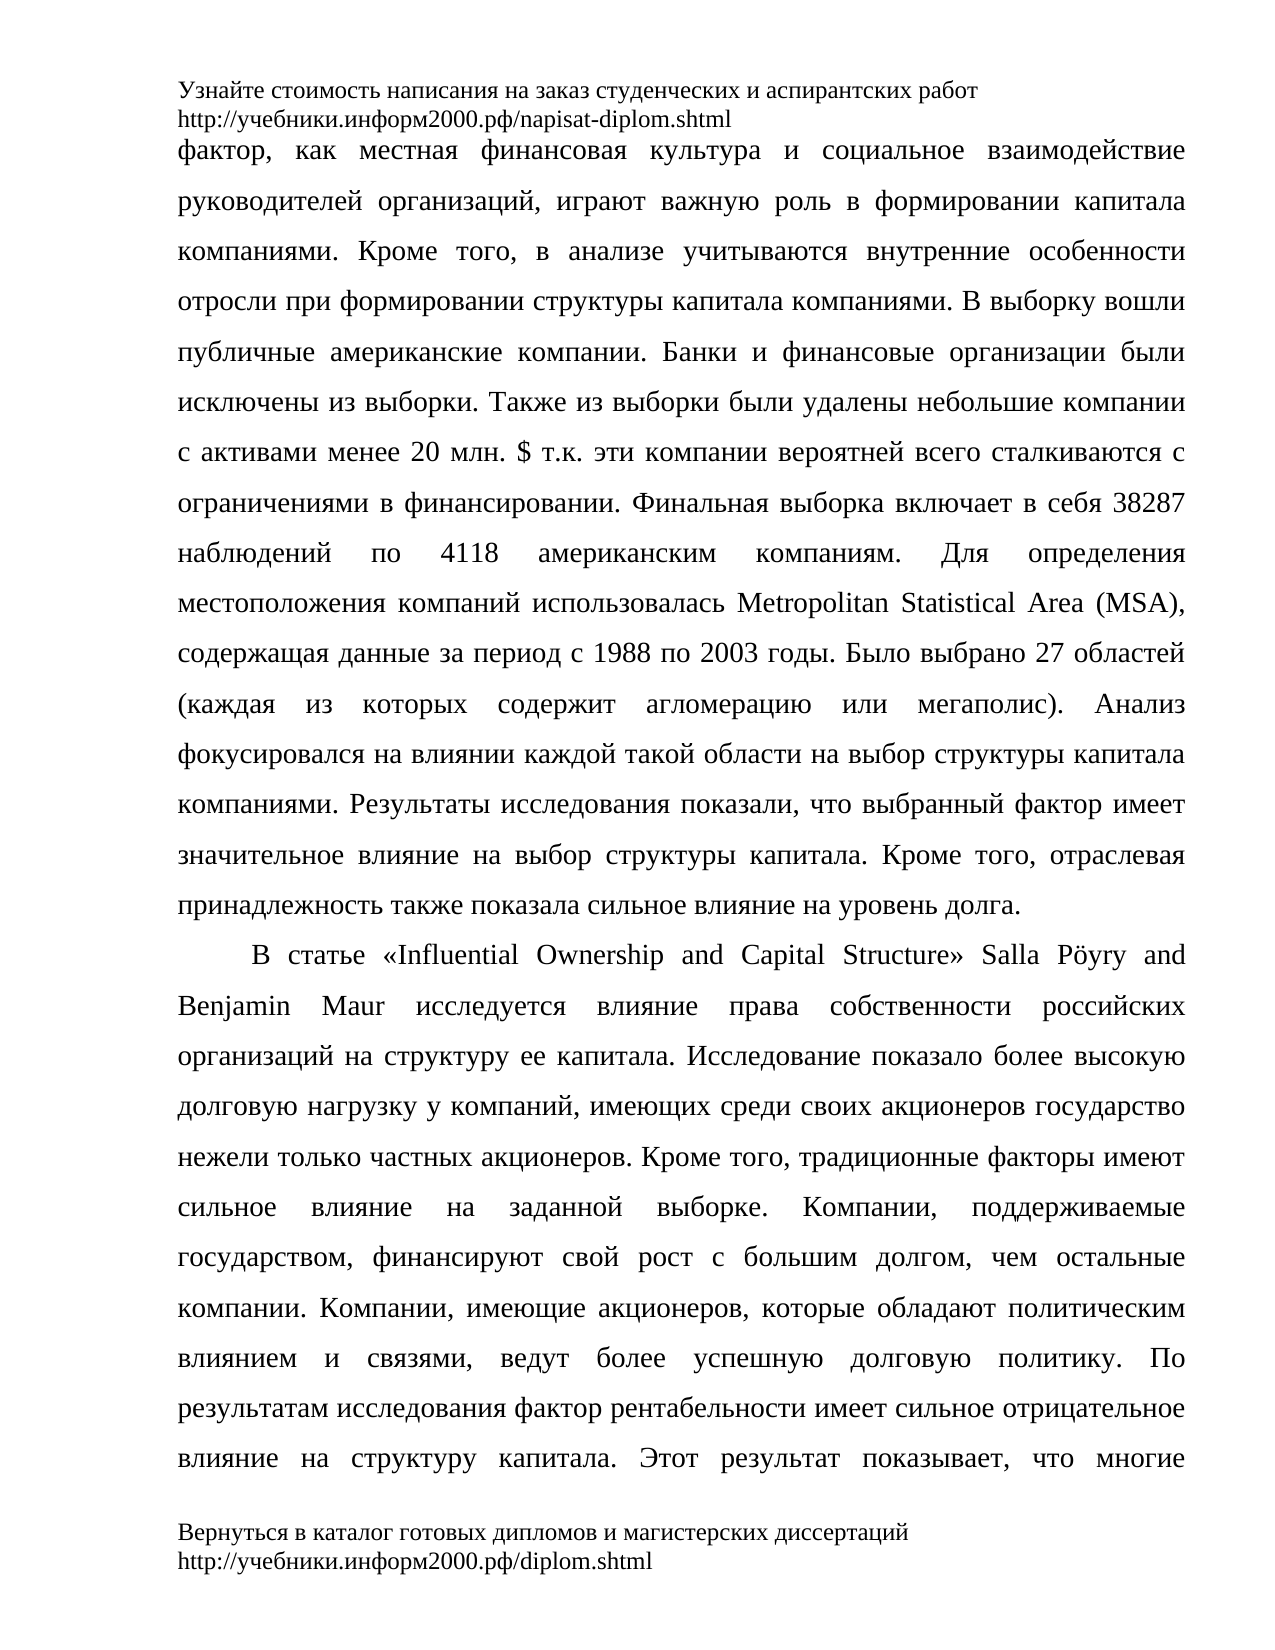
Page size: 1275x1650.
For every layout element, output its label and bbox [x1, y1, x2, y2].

text [177, 937, 1186, 1474]
text [177, 132, 1186, 921]
